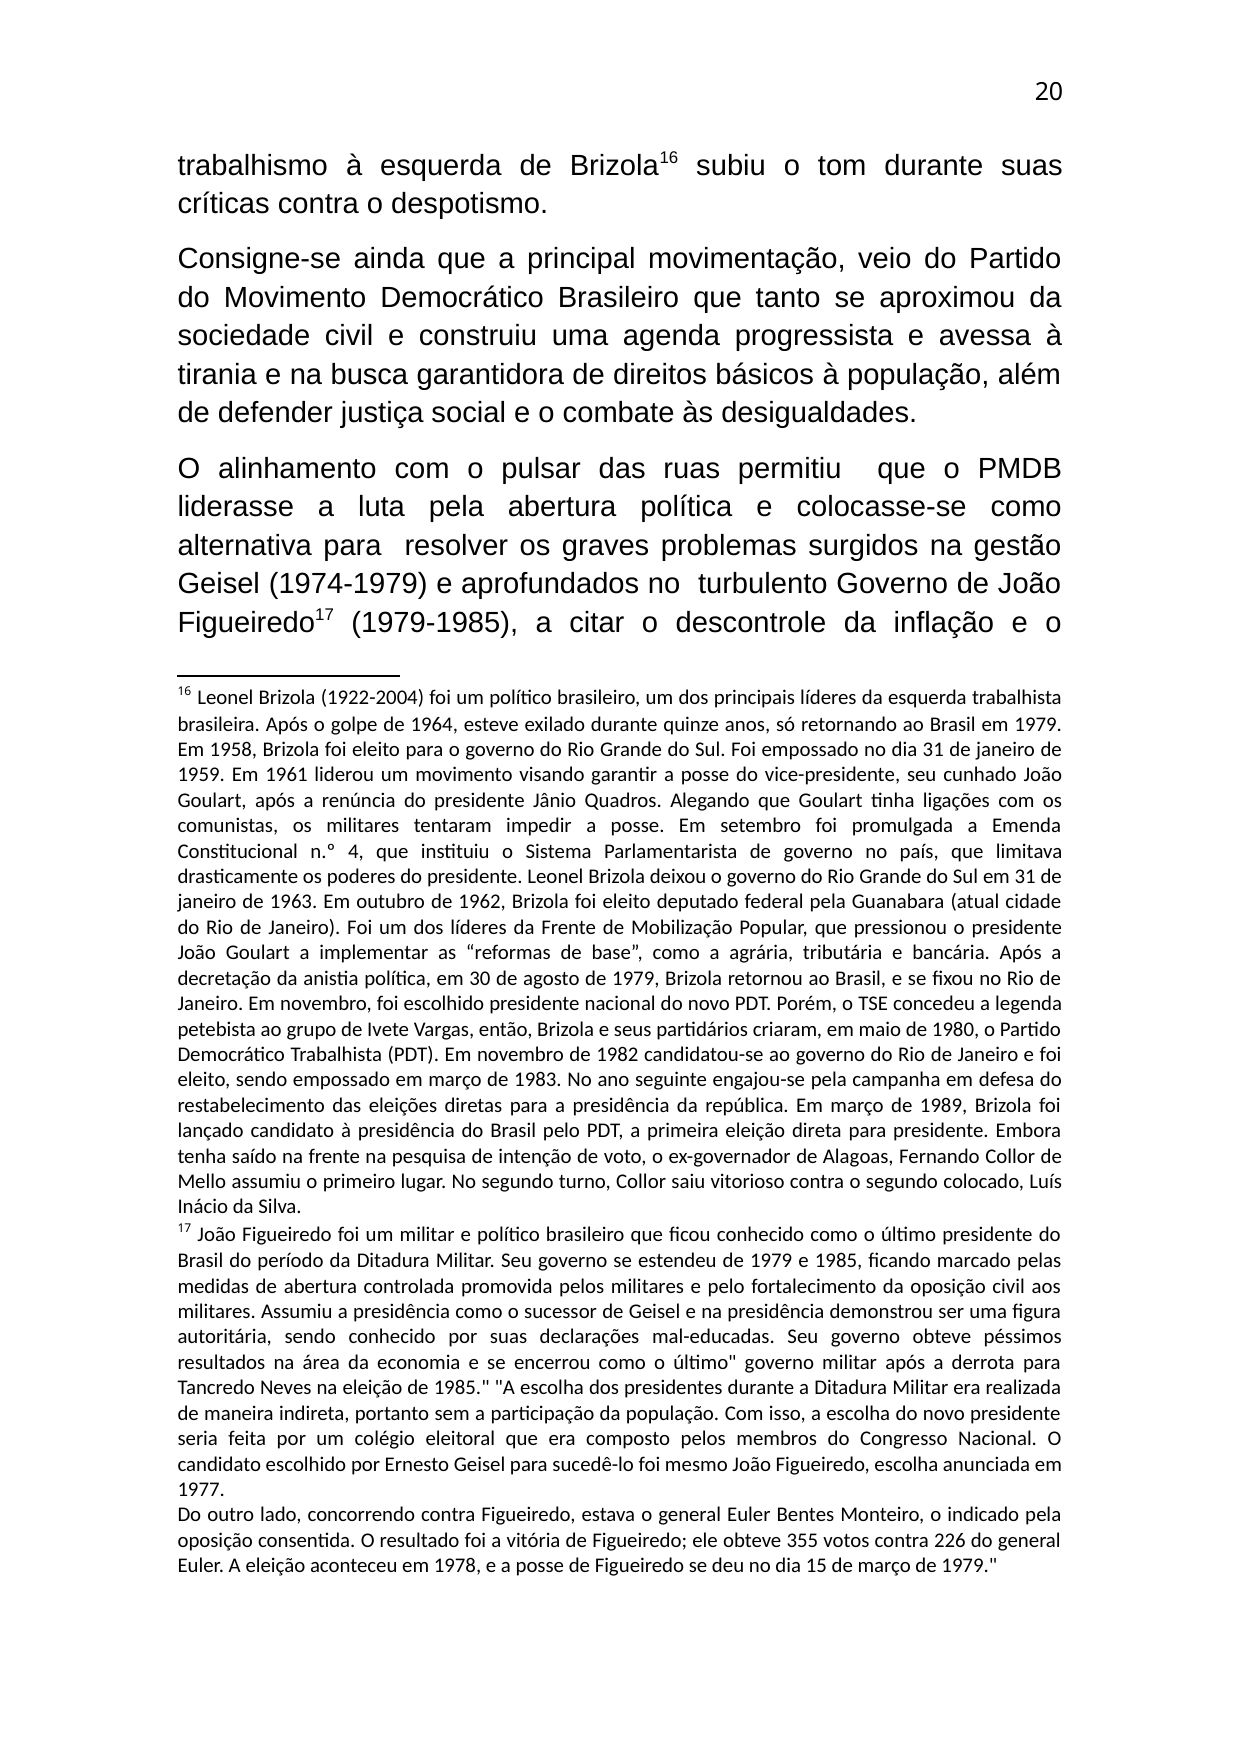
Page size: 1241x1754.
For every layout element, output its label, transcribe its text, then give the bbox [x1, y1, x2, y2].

text Consigne-se ainda que a principal movimentação, veio do Partido do Movimento Democrático Brasileiro que tanto se aproximou da sociedade civil e construiu uma agenda progressista e avessa à tirania e na busca garantidora de direitos básicos à população, além de defender justiça social e o combate às desigualdades. [177, 241, 1063, 429]
text E, no ABC Paulista, as greves dos metalúrgicos, então liderados por Luiz Inácio Lula da Silva insuflaram os ânimos do operariado e, o trabalhismo à esquerda de Brizola subiu o tom durante suas críticas contra o despotismo. [177, 148, 1063, 220]
text O alinhamento com o pulsar das ruas permitiu que o PMDB liderasse a luta pela abertura política e colocasse-se como alternativa para resolver os graves problemas surgidos na gestão Geisel (1974-1979) e aprofundados no turbulento Governo de João Figueiredo (1979-1985), a citar o descontrole da inflação e o aumento no custo de vida da população, fomentadores da sensação de que os outrora “revolucionários” haviam perdido a capacidade de dirigir o país, sendo chegada a hora de transmitir o Poder aos civis. [177, 451, 1063, 638]
